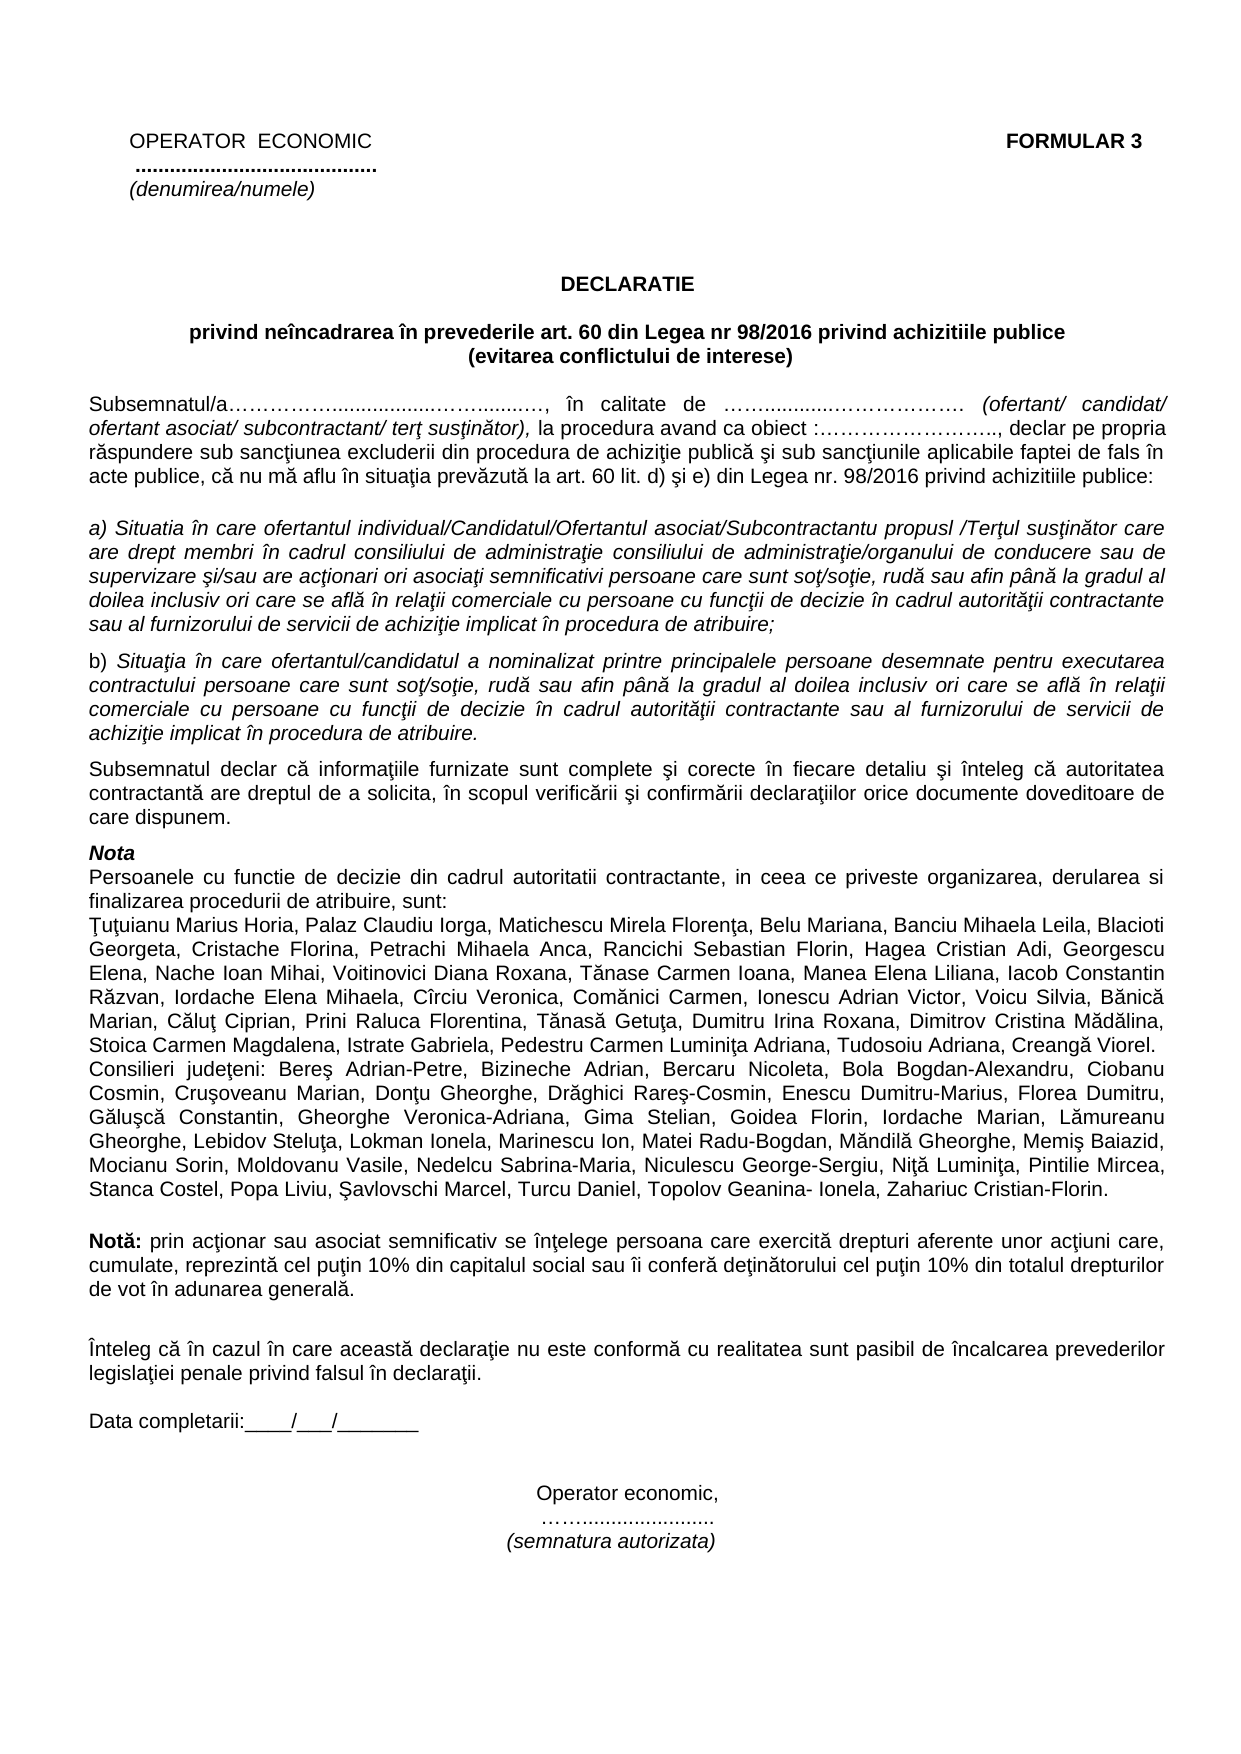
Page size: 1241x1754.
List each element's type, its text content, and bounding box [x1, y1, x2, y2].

text a) Situatia în care ofertantul individual/Candidatul/Ofertantul asociat/Subcontractantu propusl /Terţul susţinător care are drept membri în cadrul consiliului de administraţie consiliului de administraţie/organului de conducere sau de supervizare şi/sau are acţionari ori asociaţi semnificativi persoane care sunt soţ/soţie, rudă sau afin până la gradul al doilea inclusiv ori care se află în relaţii comerciale cu persoane cu funcţii de decizie în cadrul autorităţii contractante sau al furnizorului de servicii de achiziţie implicat în procedura de atribuire; [89, 516, 1166, 636]
text OPERATOR ECONOMIC FORMULAR 3 [89, 128, 1166, 152]
text (denumirea/numele) [89, 176, 1166, 200]
text Consilieri judeţeni: Bereş Adrian-Petre, Bizineche Adrian, Bercaru Nicoleta, Bola Bogdan-Alexandru, Ciobanu Cosmin, Cruşoveanu Marian, Donţu Gheorghe, Drăghici Rareş-Cosmin, Enescu Dumitru-Marius, Florea Dumitru, Găluşcă Constantin, Gheorghe Veronica-Adriana, Gima Stelian, Goidea Florin, Iordache Marian, Lămureanu Gheorghe, Lebidov Steluţa, Lokman Ionela, Marinescu Ion, Matei Radu-Bogdan, Măndilă Gheorghe, Memiş Baiazid, Mocianu Sorin, Moldovanu Vasile, Nedelcu Sabrina-Maria, Niculescu George-Sergiu, Niţă Luminiţa, Pintilie Mircea, Stanca Costel, Popa Liviu, Şavlovschi Marcel, Turcu Daniel, Topolov Geanina- Ionela, Zahariuc Cristian-Florin. [89, 1057, 1166, 1201]
text DECLARATIE [89, 272, 1166, 296]
text ……....................... [89, 1504, 1166, 1528]
text Operator economic, [89, 1481, 1166, 1504]
text Persoanele cu functie de decizie din cadrul autoritatii contractante, in ceea ce priveste organizarea, derularea si finalizarea procedurii de atribuire, sunt: [89, 865, 1166, 913]
text (evitarea conflictului de interese) [89, 344, 1166, 368]
text .......................................... [89, 152, 1166, 176]
text Notă: prin acţionar sau asociat semnificativ se înţelege persoana care exercită drepturi aferente unor acţiuni care, cumulate, reprezintă cel puţin 10% din capitalul social sau îi conferă deţinătorului cel puţin 10% din totalul drepturilor de vot în adunarea generală. [89, 1229, 1166, 1301]
text Nota [89, 841, 1166, 865]
text Ţuţuianu Marius Horia, Palaz Claudiu Iorga, Matichescu Mirela Florenţa, Belu Mariana, Banciu Mihaela Leila, Blacioti Georgeta, Cristache Florina, Petrachi Mihaela Anca, Rancichi Sebastian Florin, Hagea Cristian Adi, Georgescu Elena, Nache Ioan Mihai, Voitinovici Diana Roxana, Tănase Carmen Ioana, Manea Elena Liliana, Iacob Constantin Răzvan, Iordache Elena Mihaela, Cîrciu Veronica, Comănici Carmen, Ionescu Adrian Victor, Voicu Silvia, Bănică Marian, Căluţ Ciprian, Prini Raluca Florentina, Tănasă Getuţa, Dumitru Irina Roxana, Dimitrov Cristina Mădălina, Stoica Carmen Magdalena, Istrate Gabriela, Pedestru Carmen Luminiţa Adriana, Tudosoiu Adriana, Creangă Viorel. [89, 913, 1166, 1057]
text Data completarii:____/___/_______ [89, 1409, 1166, 1433]
text Înteleg că în cazul în care această declaraţie nu este conformă cu realitatea sunt pasibil de încalcarea prevederilor legislaţiei penale privind falsul în declaraţii. [89, 1337, 1166, 1385]
text Subsemnatul declar că informaţiile furnizate sunt complete şi corecte în fiecare detaliu şi înteleg că autoritatea contractantă are dreptul de a solicita, în scopul verificării şi confirmării declaraţiilor orice documente doveditoare de care dispunem. [89, 757, 1166, 829]
text privind neîncadrarea în prevederile art. 60 din Legea nr 98/2016 privind achizitiile publice [89, 320, 1166, 344]
text (semnatura autorizata) [89, 1528, 1166, 1552]
text Subsemnatul/a……………..................……........…, în calitate de ……............………………. (ofertant/ candidat/ ofertant asociat/ subcontractant/ terţ susţinător), la procedura avand ca obiect :…………………….., declar pe propria răspundere sub sancţiunea excluderii din procedura de achiziţie publică şi sub sancţiunile aplicabile faptei de fals în acte publice, că nu mă aflu în situaţia prevăzută la art. 60 lit. d) şi e) din Legea nr. 98/2016 privind achizitiile publice: [89, 392, 1166, 488]
text b) Situaţia în care ofertantul/candidatul a nominalizat printre principalele persoane desemnate pentru executarea contractului persoane care sunt soţ/soţie, rudă sau afin până la gradul al doilea inclusiv ori care se află în relaţii comerciale cu persoane cu funcţii de decizie în cadrul autorităţii contractante sau al furnizorului de servicii de achiziţie implicat în procedura de atribuire. [89, 648, 1166, 744]
